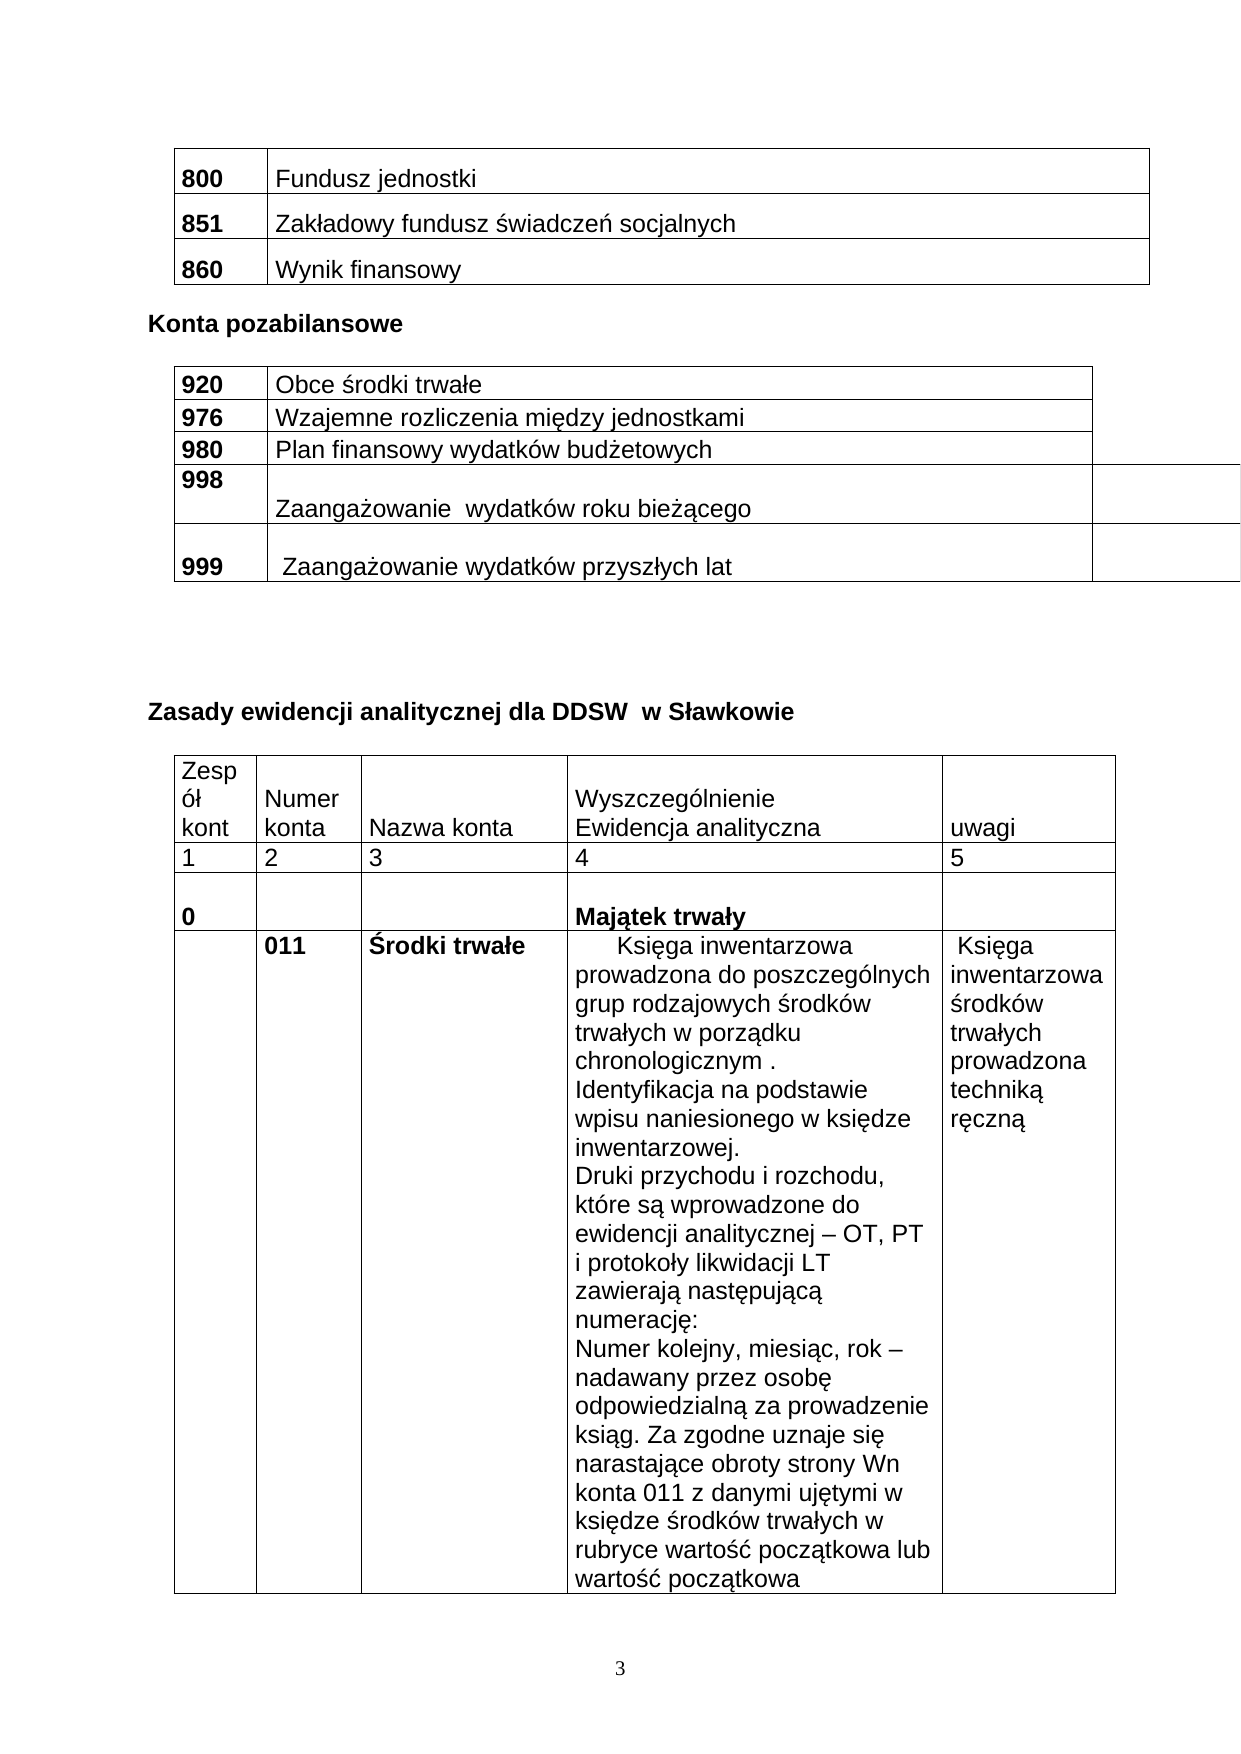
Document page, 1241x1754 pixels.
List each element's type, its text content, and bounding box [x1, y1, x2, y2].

table_cell Plan finansowy wydatków budżetowych [268, 432, 1092, 464]
table_cell 011 [257, 931, 361, 1593]
table_cell 2 [257, 843, 361, 872]
table_cell Zaangażowanie wydatków przyszłych lat [268, 524, 1092, 581]
text Konta pozabilansowe [148, 309, 1093, 337]
table_header Wyszczególnienie Ewidencja analityczna [568, 756, 942, 842]
table_header Obce środki trwałe [268, 367, 1092, 398]
table_cell [1093, 465, 1240, 523]
table_cell [1093, 524, 1240, 581]
text Zasady ewidencji analitycznej dla DDSW w Sławkowie [148, 697, 1093, 726]
table_header Numer konta [257, 756, 361, 842]
table_cell Zakładowy fundusz świadczeń socjalnych [268, 194, 1149, 238]
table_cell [943, 931, 1115, 1593]
table_cell 860 [175, 239, 267, 283]
table_cell 5 [943, 843, 1115, 872]
table_header 920 [175, 367, 267, 398]
table_cell 851 [175, 194, 267, 238]
table_cell [175, 931, 256, 1593]
table_cell 1 [175, 843, 256, 872]
table_header Fundusz jednostki [268, 149, 1149, 193]
table_cell [362, 873, 567, 930]
table_cell [943, 873, 1115, 930]
table_cell Wzajemne rozliczenia między jednostkami [268, 400, 1092, 431]
table_cell Wynik finansowy [268, 239, 1149, 283]
table_header Nazwa konta [362, 756, 567, 842]
table_cell Majątek trwały [568, 873, 942, 930]
table_cell 4 [568, 843, 942, 872]
table_cell 999 [175, 524, 267, 581]
table_header 800 [175, 149, 267, 193]
table_cell 3 [362, 843, 567, 872]
table_cell [257, 873, 361, 930]
table_cell 976 [175, 400, 267, 431]
table_cell Zaangażowanie wydatków roku bieżącego [268, 465, 1092, 523]
table_header Zespół kont [175, 756, 256, 842]
table_cell 998 [175, 465, 267, 523]
table_cell 980 [175, 432, 267, 464]
table_cell 0 [175, 873, 256, 930]
table_header uwagi [943, 756, 1115, 842]
table_cell Środki trwałe [362, 931, 567, 1593]
